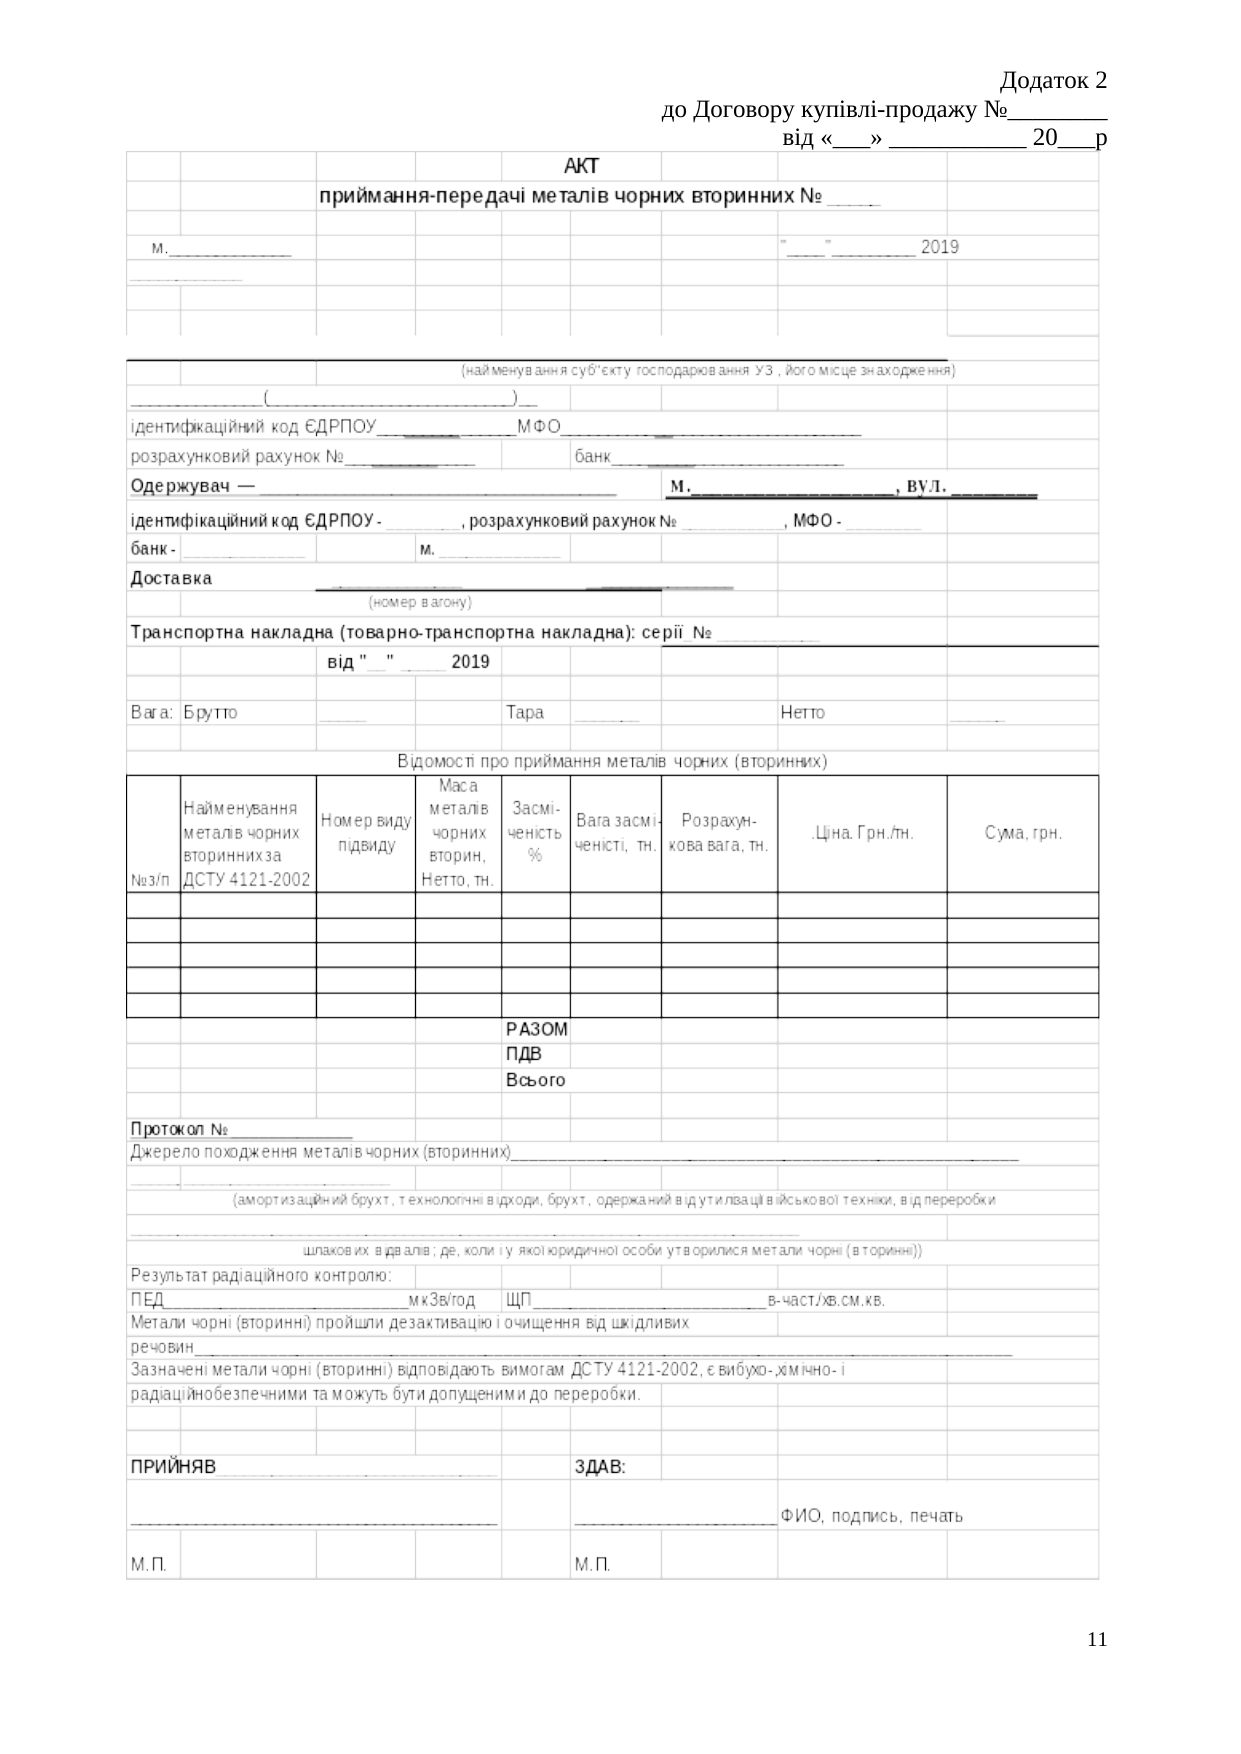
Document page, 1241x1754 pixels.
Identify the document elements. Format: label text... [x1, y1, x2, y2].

text від «___» ___________ 20___р [118, 122, 1107, 151]
text Додаток 2 [118, 65, 1107, 94]
text до Договору купівлі-продажу №________ [118, 94, 1107, 122]
